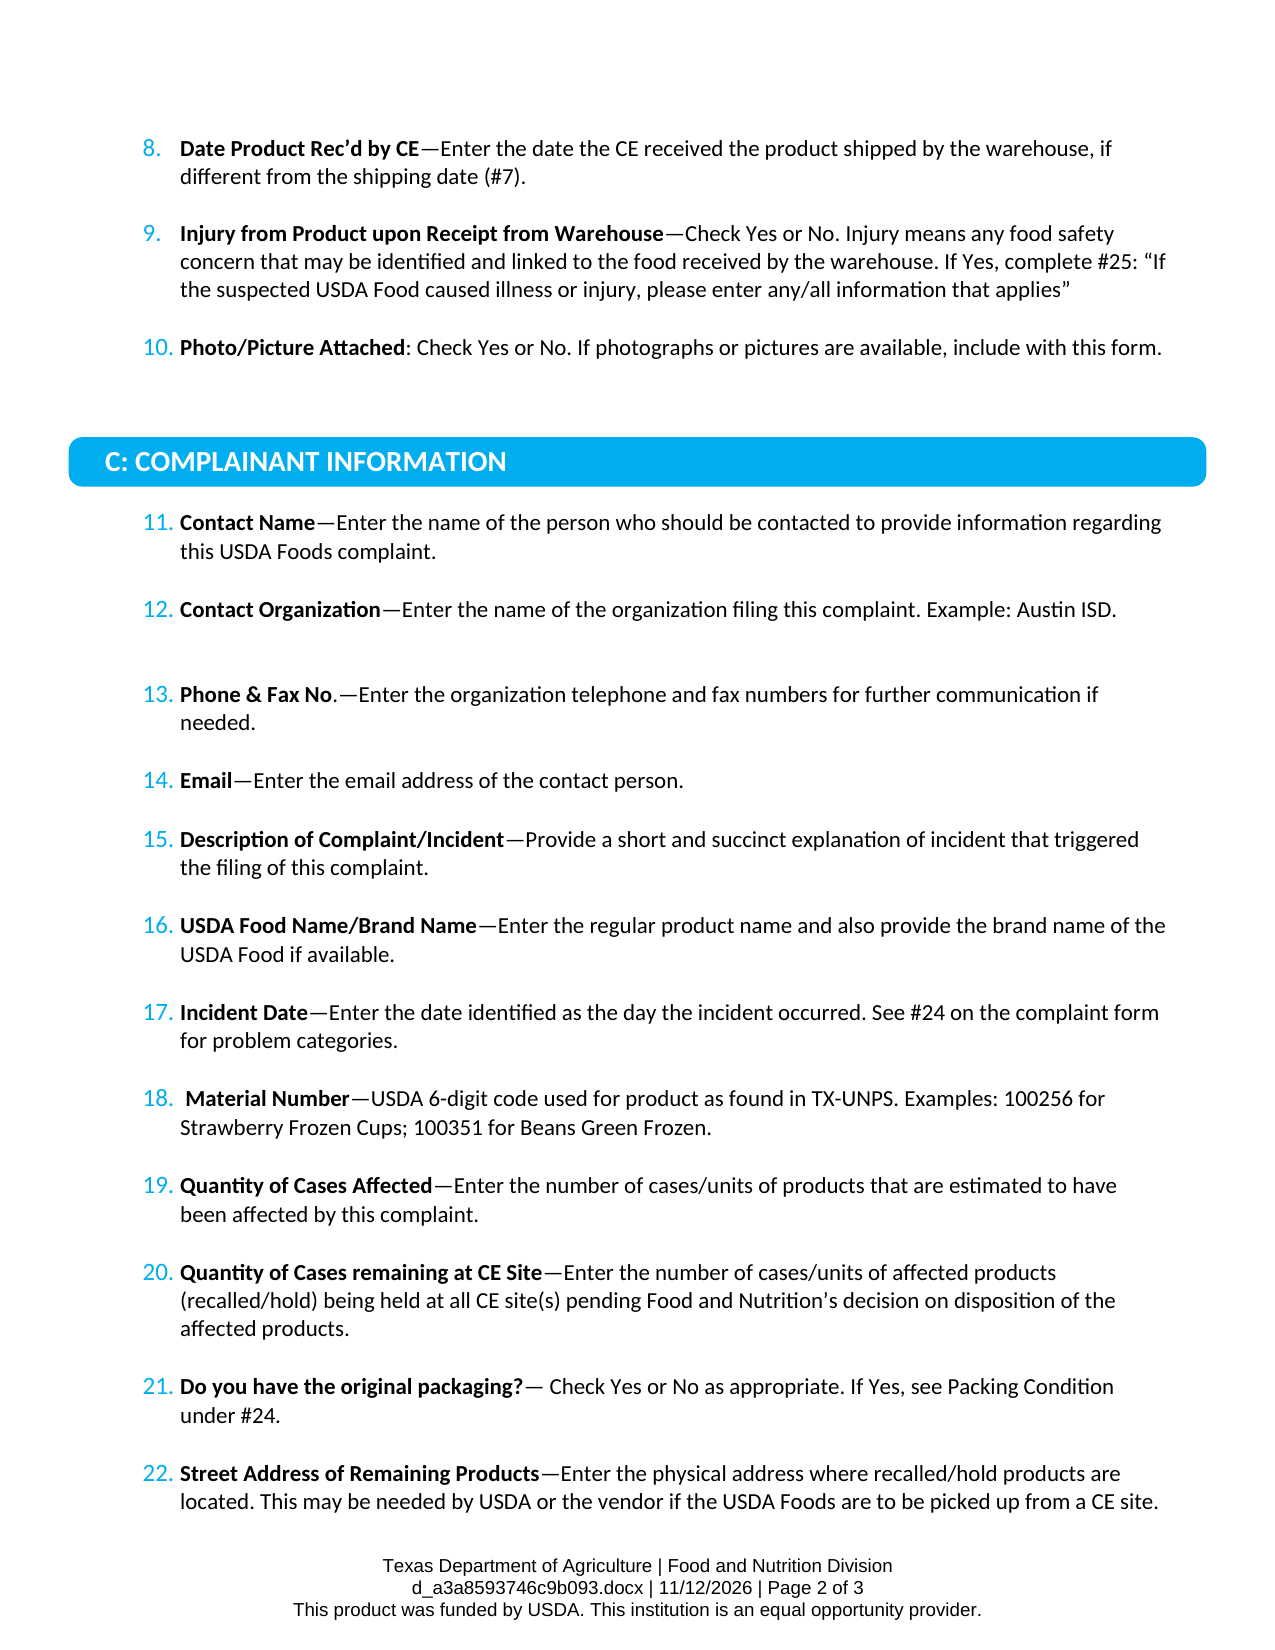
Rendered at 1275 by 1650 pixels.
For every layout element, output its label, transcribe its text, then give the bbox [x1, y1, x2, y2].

list Phone & Fax No.—Enter the organization telephone and fax numbers for further communication if needed. [142, 678, 1170, 736]
list Material Number—USDA 6-digit code used for product as found in TX-UNPS. Examples: 100256 for Strawberry Frozen Cups; 100351 for Beans Green Frozen. [142, 1083, 1170, 1141]
list Date Product Rec’d by CE—Enter the date the CE received the product shipped by the warehouse, if different from the shipping date (#7). [142, 132, 1170, 191]
list Incident Date—Enter the date identified as the day the incident occurred. See #24 on the complaint form for problem categories. [142, 996, 1170, 1054]
list Contact Organization—Enter the name of the organization filing this complaint. Example: Austin ISD. [142, 593, 1170, 623]
list USDA Food Name/Brand Name—Enter the regular product name and also provide the brand name of the USDA Food if available. [142, 909, 1170, 968]
list Quantity of Cases remaining at CE Site—Enter the number of cases/units of affected products (recalled/hold) being held at all CE site(s) pending Food and Nutrition’s decision on disposition of the affected products. [142, 1256, 1170, 1342]
list Quantity of Cases Affected—Enter the number of cases/units of products that are estimated to have been affected by this complaint. [142, 1169, 1170, 1228]
list Contact Name—Enter the name of the person who should be contacted to provide information regarding this USDA Foods complaint. [142, 506, 1170, 565]
title C: COMPLAINANT INFORMATION [105, 443, 1170, 478]
list Injury from Product upon Receipt from Warehouse—Check Yes or No. Injury means any food safety concern that may be identified and linked to the food received by the warehouse. If Yes, complete #25: “If the suspected USDA Food caused illness or injury, please enter any/all information that applies” [142, 217, 1170, 303]
list Email—Enter the email address of the contact person. [142, 764, 1170, 795]
list Do you have the original packaging?— Check Yes or No as appropriate. If Yes, see Packing Condition under #24. [142, 1370, 1170, 1429]
list Photo/Picture Attached: Check Yes or No. If photographs or pictures are available, include with this form. [142, 331, 1170, 362]
list Description of Complaint/Incident—Provide a short and succinct explanation of incident that triggered the filing of this complaint. [142, 823, 1170, 881]
list Street Address of Remaining Products—Enter the physical address where recalled/hold products are located. This may be needed by USDA or the vendor if the USDA Foods are to be picked up from a CE site. [142, 1457, 1170, 1515]
